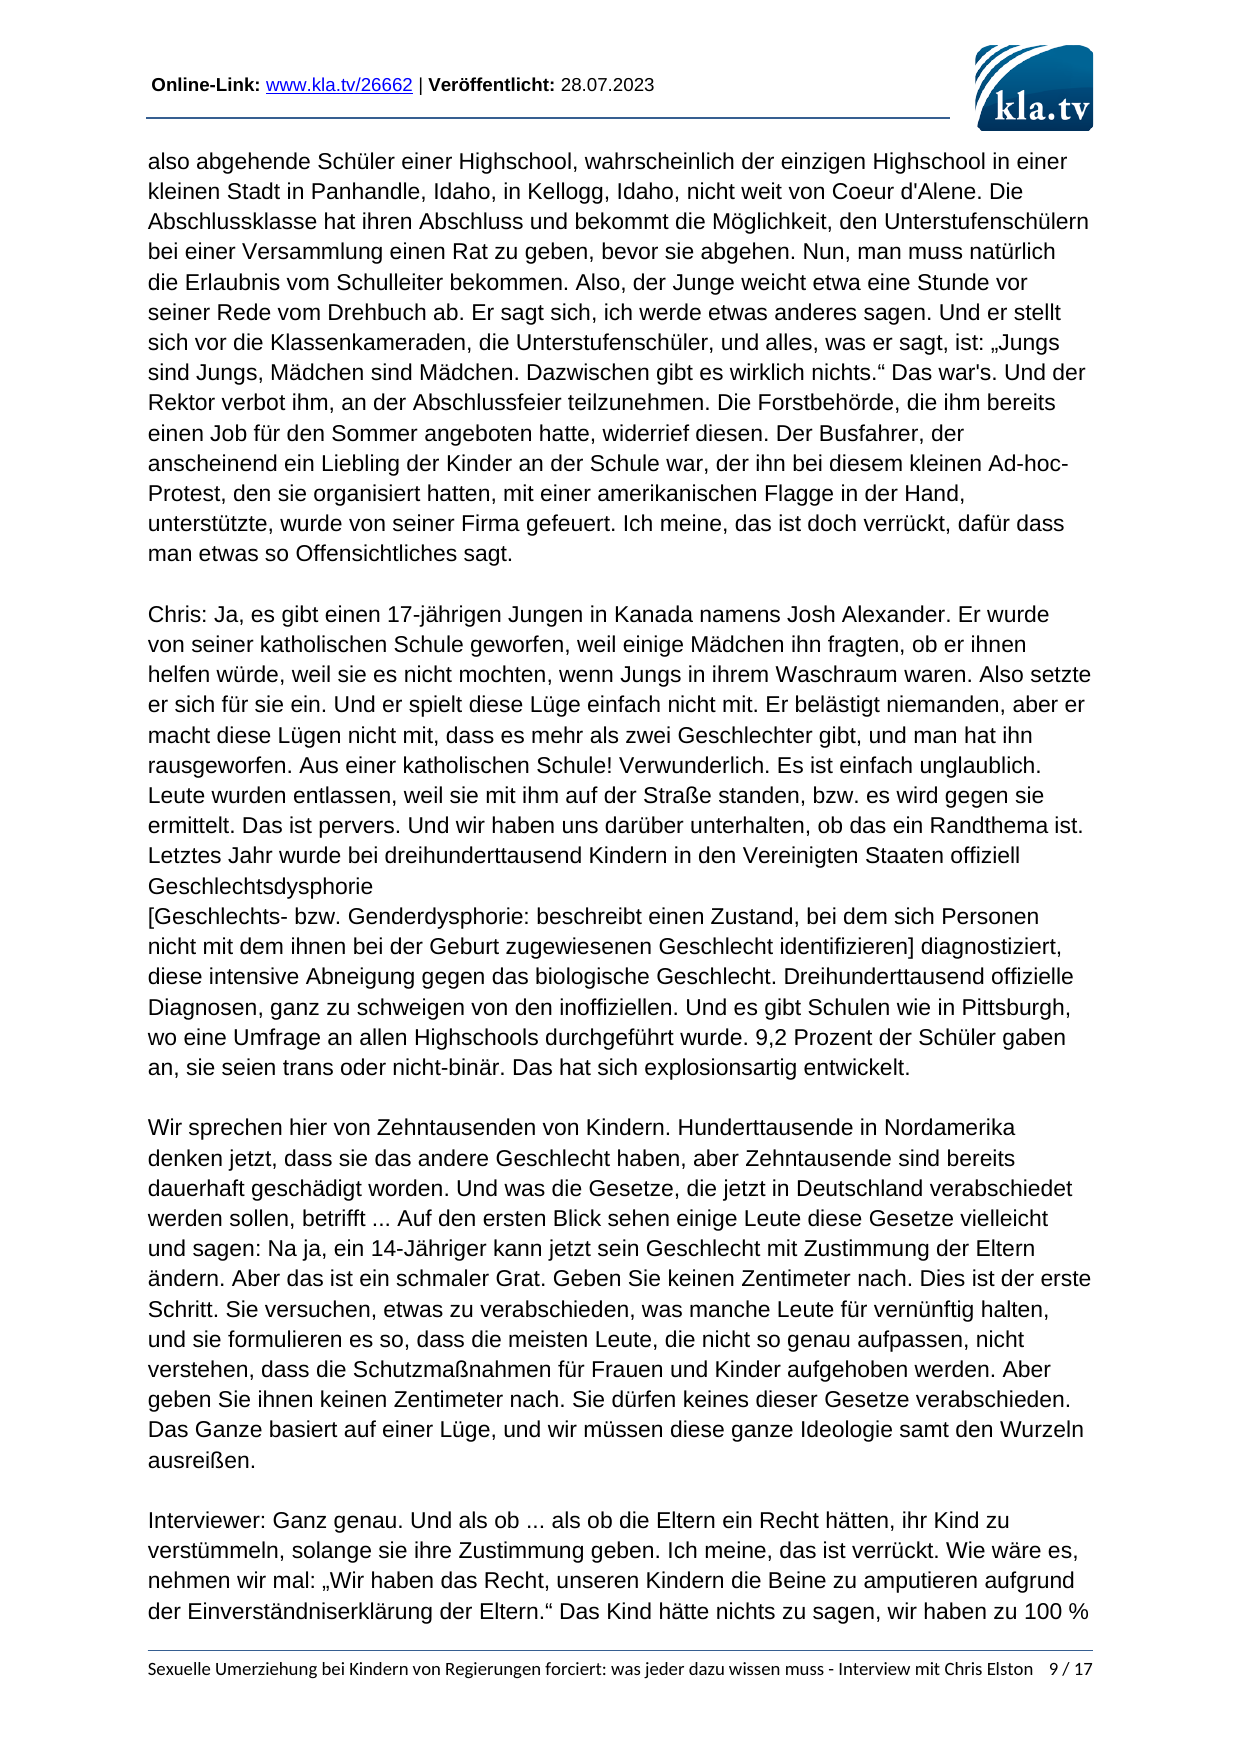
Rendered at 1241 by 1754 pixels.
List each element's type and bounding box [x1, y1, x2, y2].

text [148, 148, 1093, 1624]
